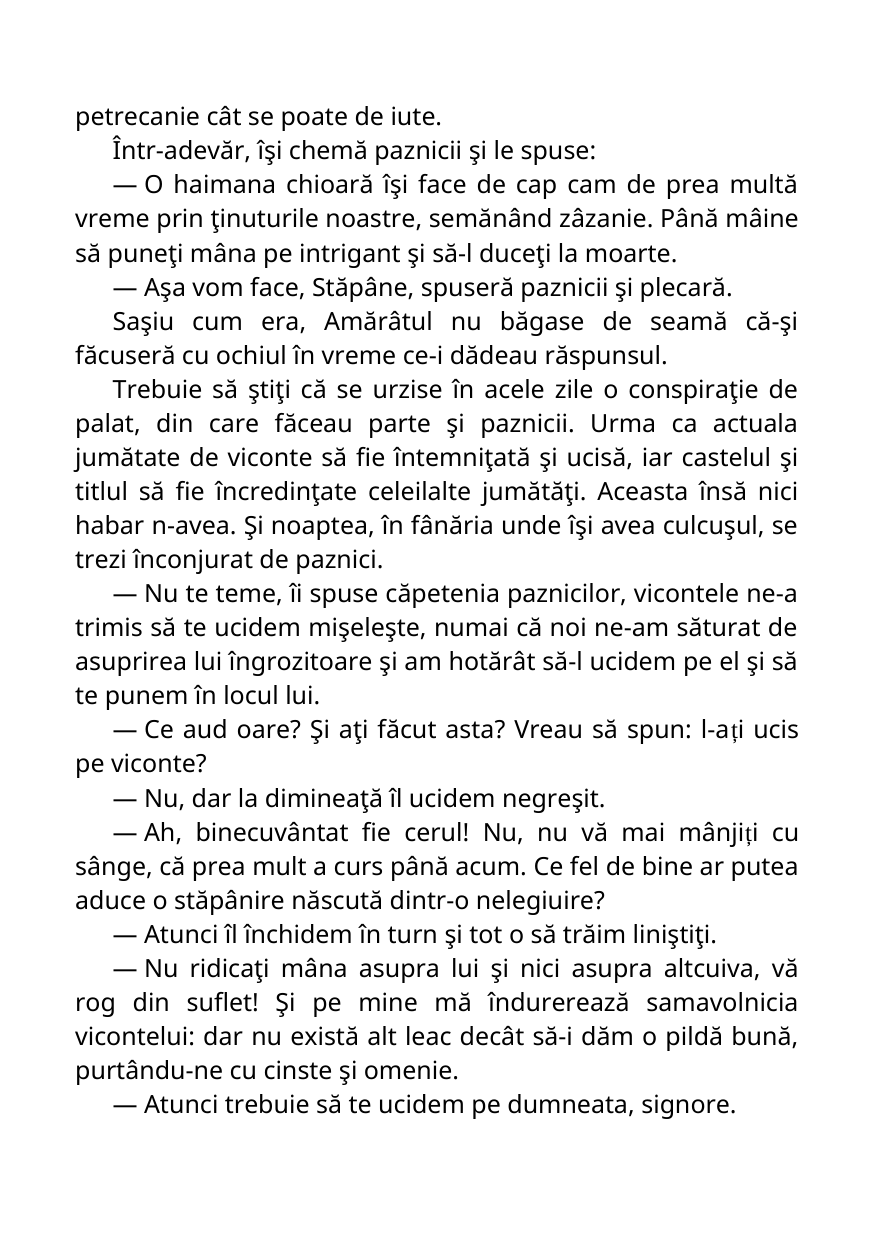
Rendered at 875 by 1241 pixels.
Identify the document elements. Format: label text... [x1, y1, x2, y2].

text — Atunci îl închidem în turn şi tot o să trăim liniştiţi. [75, 916, 799, 951]
text — Nu, dar la dimineaţă îl ucidem negreşit. [75, 780, 799, 814]
text — Nu te teme, îi spuse căpetenia paznicilor, vicontele ne-a trimis să te ucidem mişeleşte, numai că noi ne-am săturat de asuprirea lui îngrozitoare şi am hotărât să-l ucidem pe el şi să te punem în locul lui. [75, 576, 799, 712]
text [75, 99, 799, 133]
text — Atunci trebuie să te ucidem pe dumneata, signore. [75, 1087, 799, 1121]
text — Nu ridicaţi mâna asupra lui şi nici asupra altcuiva, vă rog din suflet! Şi pe mine mă îndurerează samavolnicia vicontelui: dar nu există alt leac decât să-i dăm o pildă bună, purtându-ne cu cinste şi omenie. [75, 951, 799, 1087]
text — Ah, binecuvântat fie cerul! Nu, nu vă mai mânjiți cu sânge, că prea mult a curs până acum. Ce fel de bine ar putea aduce o stăpânire născută dintr-o nelegiuire? [75, 814, 799, 916]
text — Ce aud oare? Şi aţi făcut asta? Vreau să spun: l-ați ucis pe viconte? [75, 712, 799, 780]
text Într-adevăr, îşi chemă paznicii şi le spuse: [75, 133, 799, 167]
text — Aşa vom face, Stăpâne, spuseră paznicii şi plecară. [75, 269, 799, 303]
text Saşiu cum era, Amărâtul nu băgase de seamă că-şi făcuseră cu ochiul în vreme ce-i dădeau răspunsul. [75, 303, 799, 371]
text Trebuie să ştiţi că se urzise în acele zile o conspiraţie de palat, din care făceau parte şi paznicii. Urma ca actuala jumătate de viconte să fie întemniţată şi ucisă, iar castelul şi titlul să fie încredinţate celeilalte jumătăţi. Aceasta însă nici habar n-avea. Şi noaptea, în fânăria unde îşi avea culcuşul, se trezi înconjurat de paznici. [75, 371, 799, 576]
text — O haimana chioară îşi face de cap cam de prea multă vreme prin ţinuturile noastre, semănând zâzanie. Până mâine să puneţi mâna pe intrigant şi să-l duceţi la moarte. [75, 167, 799, 269]
